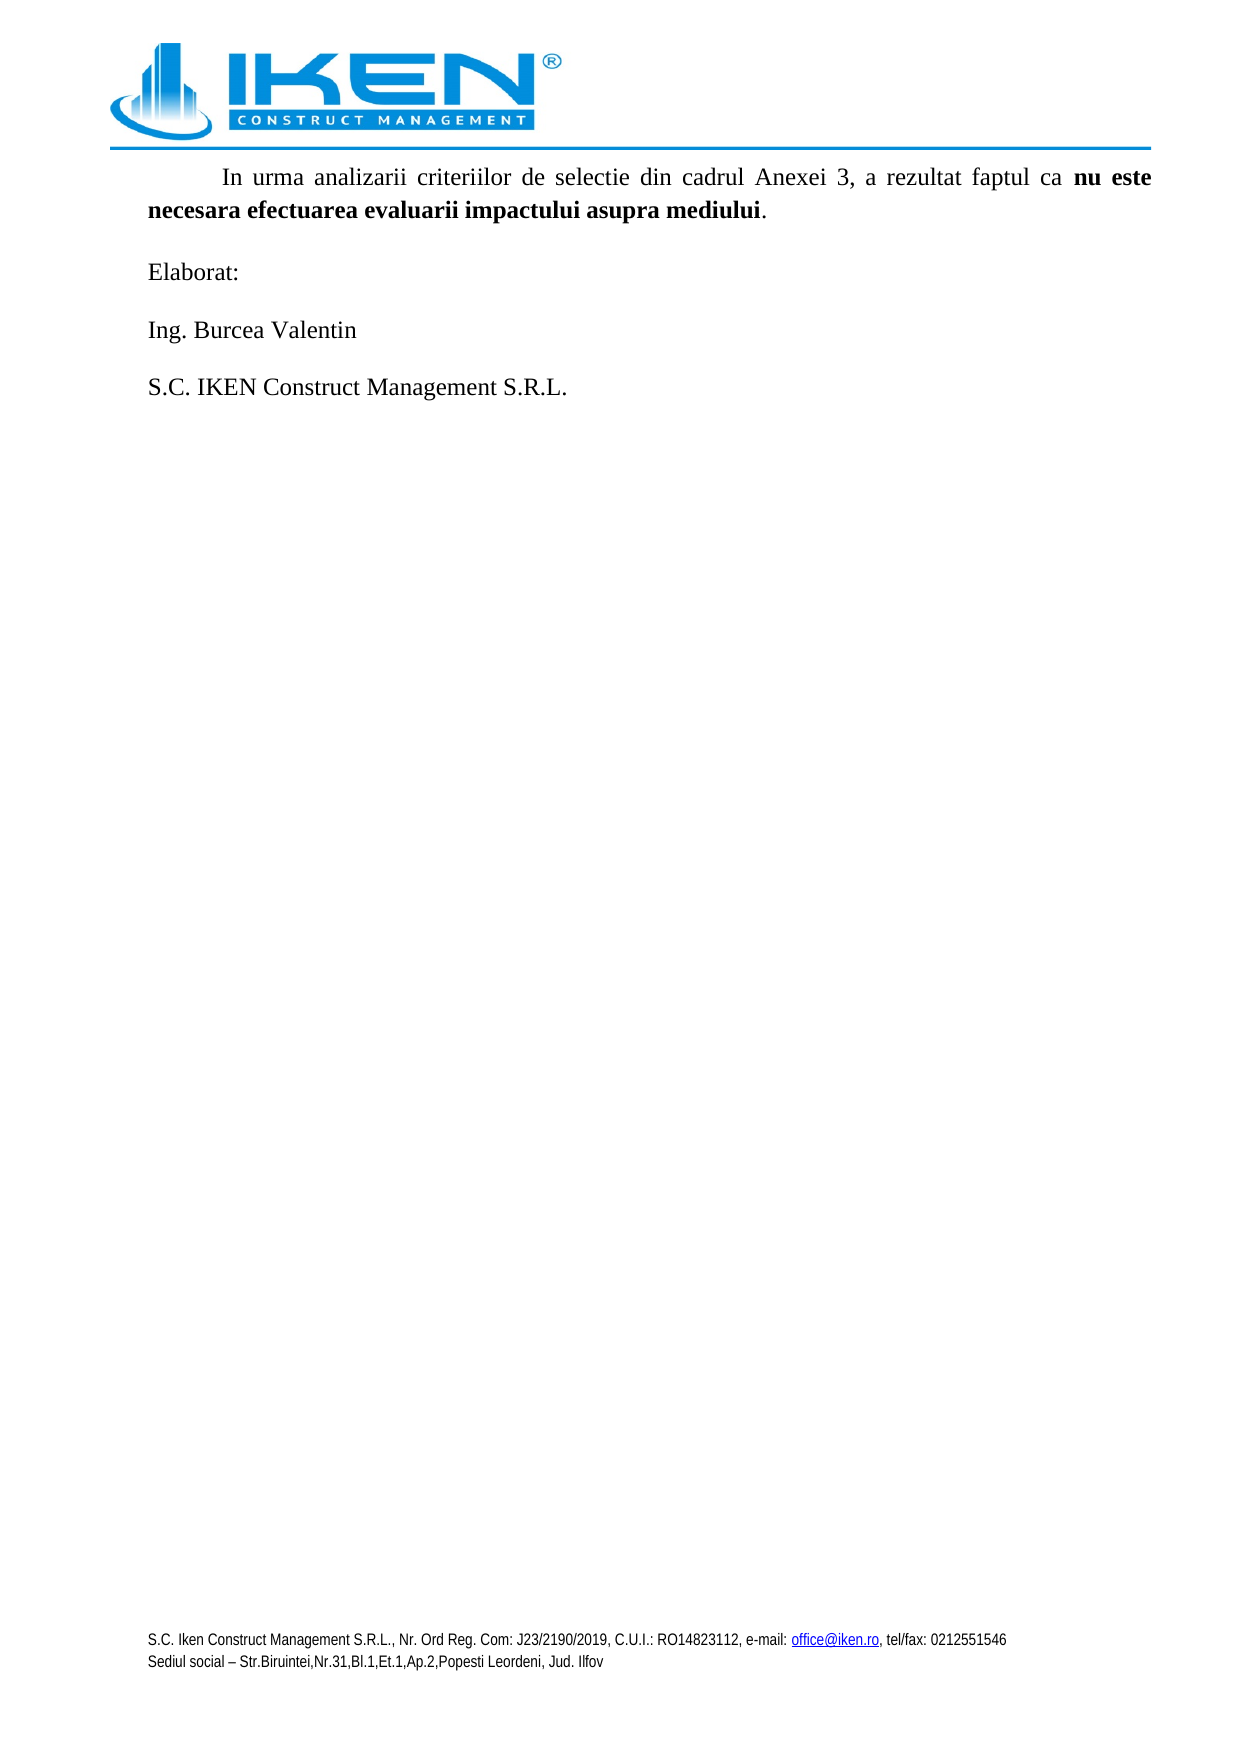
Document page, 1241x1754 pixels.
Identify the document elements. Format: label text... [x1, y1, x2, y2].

text Elaborat: [148, 257, 1152, 286]
text In urma analizarii criteriilor de selectie din cadrul Anexei 3, a rezultat faptul ca nu este necesara efectuarea evaluarii impactului asupra mediului. [148, 162, 1152, 224]
text S.C. IKEN Construct Management S.R.L. [148, 372, 1152, 401]
picture [110, 43, 1152, 150]
text Ing. Burcea Valentin [148, 315, 1152, 343]
